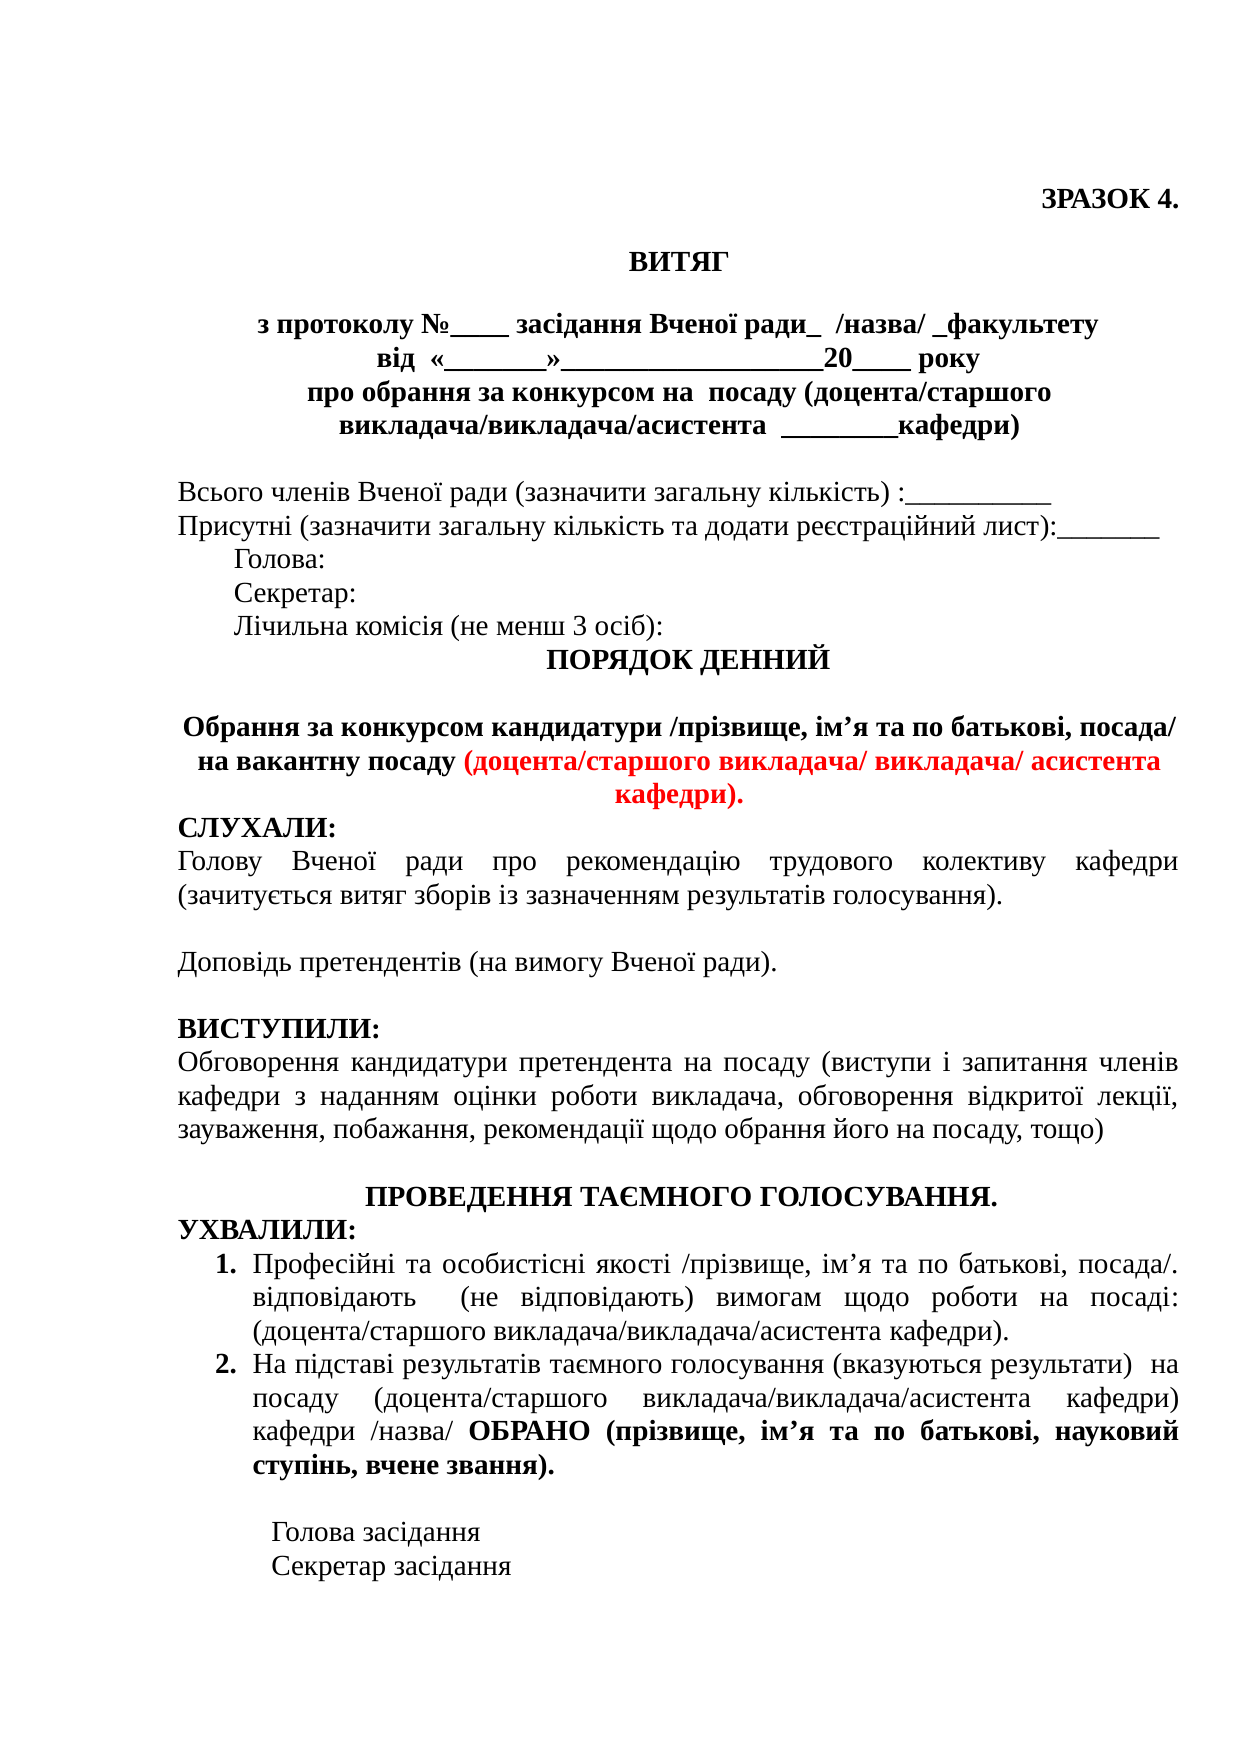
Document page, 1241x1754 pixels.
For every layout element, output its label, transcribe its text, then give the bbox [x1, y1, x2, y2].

text Секретар: [177, 575, 1179, 608]
text СЛУХАЛИ: [177, 810, 1179, 843]
text з протоколу №____ засідання Вченої ради_ /назва/ _факультету [177, 307, 1179, 340]
text УХВАЛИЛИ: [177, 1212, 1179, 1246]
text від «_______»__________________20____ року [177, 340, 1179, 374]
text ЗРАЗОК 4. [177, 181, 1179, 215]
text Лічильна комісія (не менш 3 осіб): [177, 608, 1179, 642]
list Професійні та особистісні якості /прізвище, ім’я та по батькові, посада/. відповідають (не відповідають) вимогам щодо роботи на посаді: (доцента/старшого викладача/викладача/асистента кафедри). [215, 1246, 1179, 1346]
text ВИТЯГ [177, 244, 1181, 277]
text Голова засідання [215, 1514, 1179, 1548]
text Обрання за конкурсом кандидатури /прізвище, ім’я та по батькові, посада/ на вакантну посаду (доцента/старшого викладача/ викладача/ асистента кафедри). [177, 709, 1181, 810]
text Доповідь претендентів (на вимогу Вченої ради). [177, 944, 1179, 977]
text Голову Вченої ради про рекомендацію трудового колективу кафедри (зачитується витяг зборів із зазначенням результатів голосування). [177, 843, 1179, 910]
text Присутні (зазначити загальну кількість та додати реєстраційний лист):_______ [177, 508, 1179, 541]
text Всього членів Вченої ради (зазначити загальну кількість) :__________ [177, 474, 1179, 508]
text ВИСТУПИЛИ: [177, 1011, 1179, 1044]
list На підставі результатів таємного голосування (вказуються результати) на посаду (доцента/старшого викладача/викладача/асистента кафедри) кафедри /назва/ ОБРАНО (прізвище, ім’я та по батькові, науковий ступінь, вчене звання). [215, 1346, 1179, 1481]
text Обговорення кандидатури претендента на посаду (виступи і запитання членів кафедри з наданням оцінки роботи викладача, обговорення відкритої лекції, зауваження, побажання, рекомендації щодо обрання його на посаду, тощо) [177, 1044, 1179, 1145]
text Порядок денний [177, 642, 1179, 676]
text Голова: [177, 541, 1179, 575]
text про обрання за конкурсом на посаду (доцента/старшого викладача/викладача/асистента ________кафедри) [177, 374, 1181, 441]
text ПРОВЕДЕННЯ ТАЄМНОГО ГОЛОСУВАННЯ. [177, 1179, 1179, 1212]
text Секретар засідання [215, 1548, 1179, 1581]
